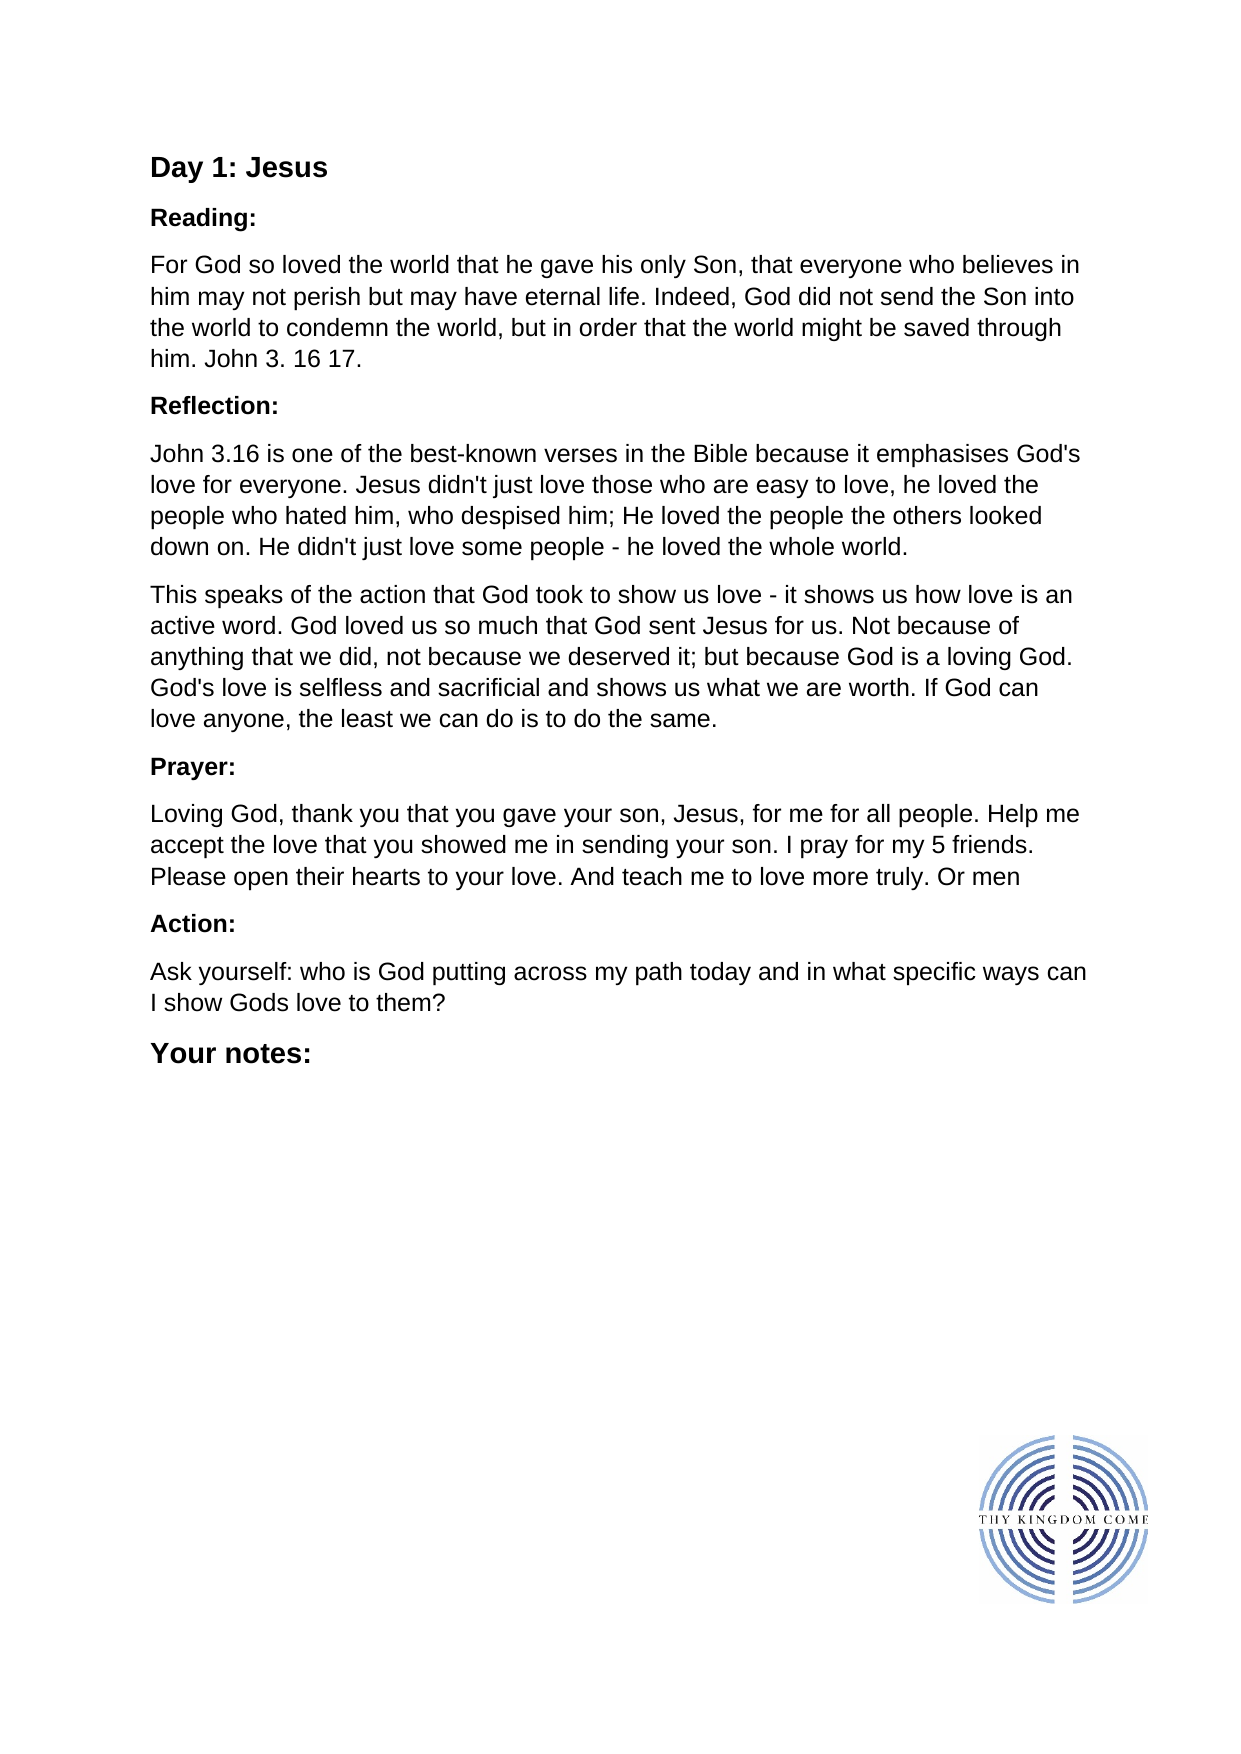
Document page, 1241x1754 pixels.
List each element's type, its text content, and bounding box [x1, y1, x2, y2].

text Ask yourself: who is God putting across my path today and in what specific ways can I show Gods love to them? [150, 957, 1090, 1017]
text This speaks of the action that God took to show us love - it shows us how love is an active word. God loved us so much that God sent Jesus for us. Not because of anything that we did, not because we deserved it; but because God is a loving God. God's love is selfless and sacrificial and shows us what we are worth. If God can love anyone, the least we can do is to do the same. [150, 580, 1090, 733]
text Action: [150, 909, 1090, 938]
text John 3.16 is one of the best-known verses in the Bible because it emphasises God's love for everyone. Jesus didn't just love those who are easy to love, he loved the people who hated him, who despised him; He loved the people the others looked down on. He didn't just love some people - he loved the whole world. [150, 439, 1090, 561]
text Day 1: Jesus [150, 150, 1090, 183]
text Prayer: [150, 752, 1090, 781]
text Your notes: [150, 1036, 1090, 1069]
text Reflection: [150, 391, 1090, 420]
text Loving God, thank you that you gave your son, Jesus, for me for all people. Help me accept the love that you showed me in sending your son. I pray for my 5 friends. Please open their hearts to your love. And teach me to love more truly. Or men [150, 799, 1090, 890]
text Reading: [150, 203, 1090, 232]
text For God so loved the world that he gave his only Son, that everyone who believes in him may not perish but may have eternal life. Indeed, God did not send the Son into the world to condemn the world, but in order that the world might be saved through him. John 3. 16 17. [150, 251, 1090, 372]
picture [978, 1435, 1148, 1604]
